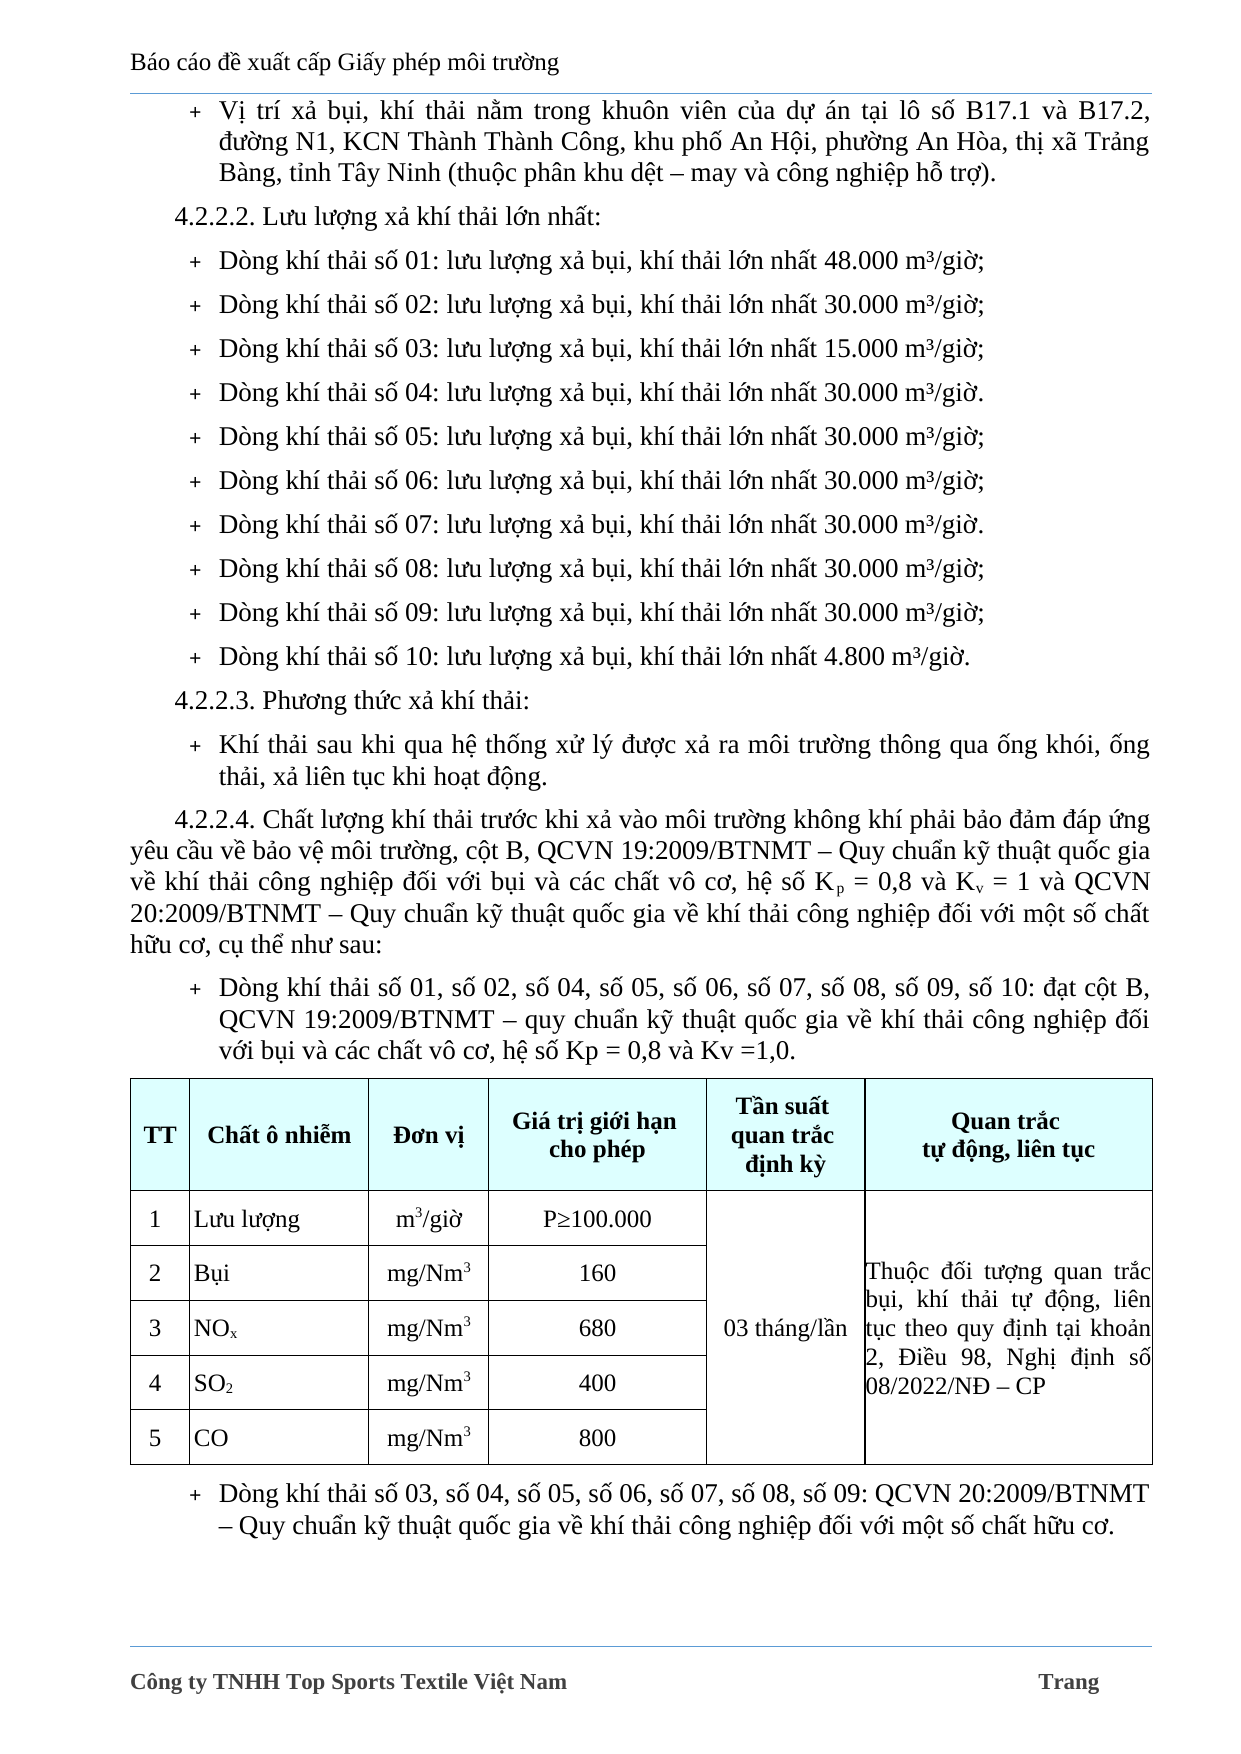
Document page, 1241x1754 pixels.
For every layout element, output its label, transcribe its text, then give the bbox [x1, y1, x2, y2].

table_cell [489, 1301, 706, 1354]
list Dòng khí thải số 04: lưu lượng xả bụi, khí thải lớn nhất 30.000 m³/giờ. [189, 376, 1152, 407]
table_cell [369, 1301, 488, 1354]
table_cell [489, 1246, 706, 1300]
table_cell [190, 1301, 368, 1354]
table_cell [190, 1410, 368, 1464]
list Vị trí xả bụi, khí thải nằm trong khuôn viên của dự án tại lô số B17.1 và B17.2, đường N1, KCN Thành Thành Công, khu phố An Hội, phường An Hòa, thị xã Trảng Bàng, tỉnh Tây Ninh (thuộc phân khu dệt – may và công nghiệp hỗ trợ). [189, 94, 1152, 188]
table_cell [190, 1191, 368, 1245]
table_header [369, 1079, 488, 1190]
list Dòng khí thải số 06: lưu lượng xả bụi, khí thải lớn nhất 30.000 m³/giờ; [189, 464, 1152, 496]
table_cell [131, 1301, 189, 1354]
list Dòng khí thải số 07: lưu lượng xả bụi, khí thải lớn nhất 30.000 m³/giờ. [189, 508, 1152, 540]
list Dòng khí thải số 05: lưu lượng xả bụi, khí thải lớn nhất 30.000 m³/giờ; [189, 420, 1152, 452]
list Dòng khí thải số 03, số 04, số 05, số 06, số 07, số 08, số 09: QCVN 20:2009/BTNMT – Quy chuẩn kỹ thuật quốc gia về khí thải công nghiệp đối với một số chất hữu cơ. [189, 1478, 1152, 1540]
list Dòng khí thải số 03: lưu lượng xả bụi, khí thải lớn nhất 15.000 m³/giờ; [189, 332, 1152, 363]
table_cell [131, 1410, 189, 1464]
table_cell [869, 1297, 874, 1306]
list Dòng khí thải số 08: lưu lượng xả bụi, khí thải lớn nhất 30.000 m³/giờ; [189, 552, 1152, 584]
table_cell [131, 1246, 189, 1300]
list Khí thải sau khi qua hệ thống xử lý được xả ra môi trường thông qua ống khói, ống thải, xả liên tục khi hoạt động. [189, 728, 1152, 791]
text 4.2.2.3. Phương thức xả khí thải: [130, 684, 1152, 716]
list Dòng khí thải số 09: lưu lượng xả bụi, khí thải lớn nhất 30.000 m³/giờ; [189, 596, 1152, 628]
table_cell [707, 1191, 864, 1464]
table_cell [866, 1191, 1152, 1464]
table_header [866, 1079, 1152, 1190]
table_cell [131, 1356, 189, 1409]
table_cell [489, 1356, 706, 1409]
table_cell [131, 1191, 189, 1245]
list Dòng khí thải số 01, số 02, số 04, số 05, số 06, số 07, số 08, số 09, số 10: đạt cột B, QCVN 19:2009/BTNMT – quy chuẩn kỹ thuật quốc gia về khí thải công nghiệp đối với bụi và các chất vô cơ, hệ số Kp = 0,8 và Kv =1,0. [189, 971, 1152, 1065]
list Dòng khí thải số 02: lưu lượng xả bụi, khí thải lớn nhất 30.000 m³/giờ; [189, 288, 1152, 319]
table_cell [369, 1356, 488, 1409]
list Dòng khí thải số 01: lưu lượng xả bụi, khí thải lớn nhất 48.000 m³/giờ; [189, 244, 1152, 275]
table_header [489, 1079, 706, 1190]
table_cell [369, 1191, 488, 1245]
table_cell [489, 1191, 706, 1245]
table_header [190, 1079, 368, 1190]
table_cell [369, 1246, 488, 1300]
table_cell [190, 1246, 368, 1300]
list Dòng khí thải số 10: lưu lượng xả bụi, khí thải lớn nhất 4.800 m³/giờ. [189, 640, 1152, 672]
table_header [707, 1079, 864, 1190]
text 4.2.2.4. Chất lượng khí thải trước khi xả vào môi trường không khí phải bảo đảm đáp ứng yêu cầu về bảo vệ môi trường, cột B, QCVN 19:2009/BTNMT – Quy chuẩn kỹ thuật quốc gia về khí thải công nghiệp đối với bụi và các chất vô cơ, hệ số Kp = 0,8 và Kv = 1 và QCVN 20:2009/BTNMT – Quy chuẩn kỹ thuật quốc gia về khí thải công nghiệp đối với một số chất hữu cơ, cụ thể như sau: [130, 803, 1152, 959]
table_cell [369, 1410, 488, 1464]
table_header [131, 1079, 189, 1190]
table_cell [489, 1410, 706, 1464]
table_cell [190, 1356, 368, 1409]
text 4.2.2.2. Lưu lượng xả khí thải lớn nhất: [130, 200, 1152, 231]
